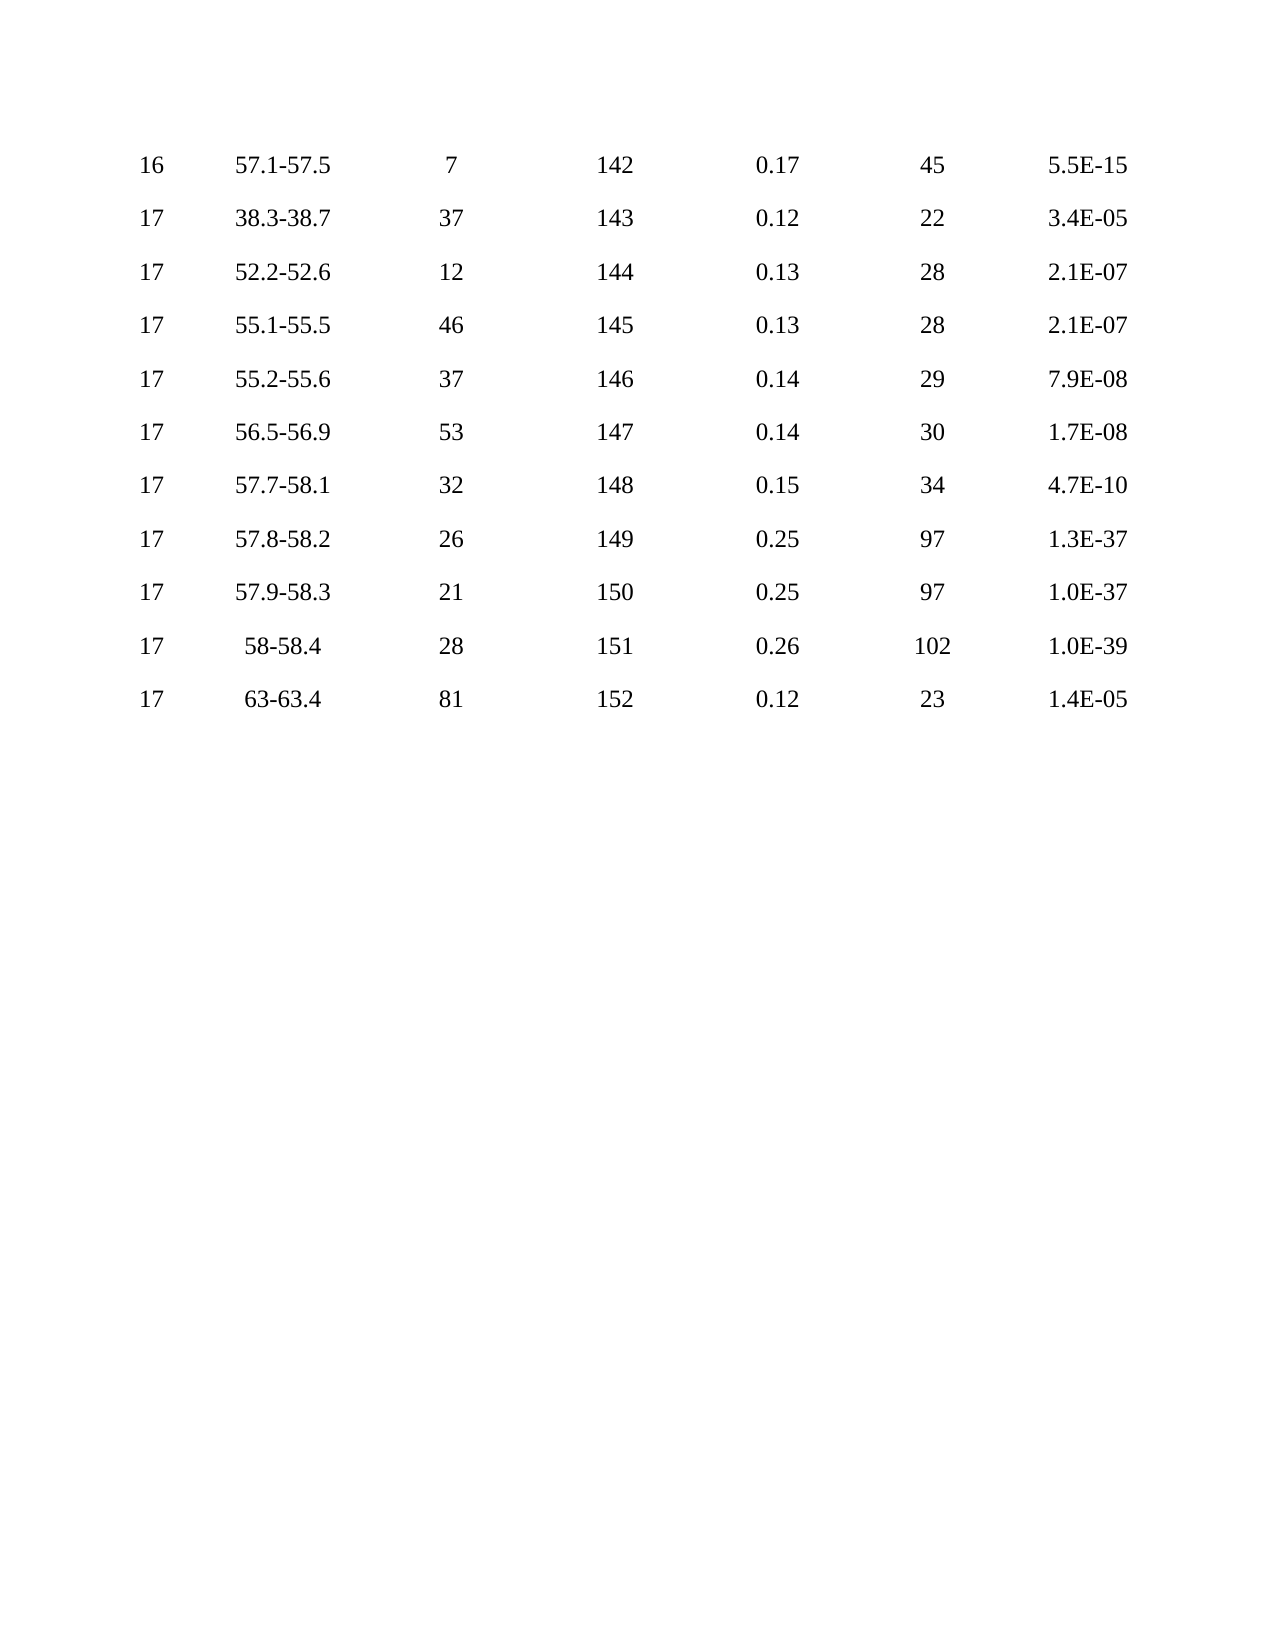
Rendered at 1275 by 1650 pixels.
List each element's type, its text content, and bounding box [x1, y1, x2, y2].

table_cell 12 [376, 257, 526, 310]
table_cell 17 [113, 310, 190, 364]
table_cell 52.2-52.6 [190, 257, 376, 310]
table_cell 46 [376, 310, 526, 364]
table_cell 145 [526, 310, 703, 364]
table_cell 45 [851, 150, 1014, 203]
table_cell 0.12 [704, 684, 851, 738]
table_cell 17 [113, 684, 190, 738]
table_cell 28 [851, 310, 1014, 364]
table_cell 63-63.4 [190, 684, 376, 738]
table_cell 0.17 [704, 150, 851, 203]
table_cell 30 [851, 417, 1014, 471]
table_cell 81 [376, 684, 526, 738]
table_cell 0.26 [704, 631, 851, 684]
table_cell 26 [376, 524, 526, 577]
table_cell 22 [851, 204, 1014, 257]
table_cell 144 [526, 257, 703, 310]
table_cell 0.13 [704, 257, 851, 310]
table_cell 38.3-38.7 [190, 204, 376, 257]
table_cell 17 [113, 471, 190, 524]
table_cell 56.5-56.9 [190, 417, 376, 471]
table_cell 53 [376, 417, 526, 471]
table_cell 0.13 [704, 310, 851, 364]
table_cell 2.1E-07 [1014, 310, 1162, 364]
table_cell 97 [851, 524, 1014, 577]
table_cell 3.4E-05 [1014, 204, 1162, 257]
table_cell 23 [851, 684, 1014, 738]
table_cell 148 [526, 471, 703, 524]
table_cell 57.9-58.3 [190, 578, 376, 631]
table_cell 57.8-58.2 [190, 524, 376, 577]
table_cell 1.4E-05 [1014, 684, 1162, 738]
table_cell 17 [113, 578, 190, 631]
table_cell 0.14 [704, 417, 851, 471]
table_cell 32 [376, 471, 526, 524]
table_cell 1.0E-39 [1014, 631, 1162, 684]
table_cell 1.3E-37 [1014, 524, 1162, 577]
table_cell 17 [113, 631, 190, 684]
table_cell 152 [526, 684, 703, 738]
table_cell 149 [526, 524, 703, 577]
table_cell 0.14 [704, 364, 851, 417]
table_cell 150 [526, 578, 703, 631]
table_cell 21 [376, 578, 526, 631]
table_cell 0.25 [704, 578, 851, 631]
table_cell 55.2-55.6 [190, 364, 376, 417]
table_cell 2.1E-07 [1014, 257, 1162, 310]
table_cell 102 [851, 631, 1014, 684]
table_cell 28 [376, 631, 526, 684]
table_cell 34 [851, 471, 1014, 524]
table_cell 1.0E-37 [1014, 578, 1162, 631]
table_cell 37 [376, 204, 526, 257]
table_cell 55.1-55.5 [190, 310, 376, 364]
table_cell 151 [526, 631, 703, 684]
table_cell 29 [851, 364, 1014, 417]
table_cell 57.1-57.5 [190, 150, 376, 203]
table_cell 0.25 [704, 524, 851, 577]
table_cell 17 [113, 524, 190, 577]
table_cell 57.7-58.1 [190, 471, 376, 524]
table_cell 17 [113, 204, 190, 257]
table_cell 17 [113, 417, 190, 471]
table_cell 17 [113, 257, 190, 310]
table_cell 16 [113, 150, 190, 203]
table_cell 58-58.4 [190, 631, 376, 684]
table_cell 1.7E-08 [1014, 417, 1162, 471]
table_cell 5.5E-15 [1014, 150, 1162, 203]
table_cell 4.7E-10 [1014, 471, 1162, 524]
table_cell 147 [526, 417, 703, 471]
table_cell 37 [376, 364, 526, 417]
table_cell 97 [851, 578, 1014, 631]
table_cell 7 [376, 150, 526, 203]
table_cell 146 [526, 364, 703, 417]
table_cell 28 [851, 257, 1014, 310]
table_cell 0.12 [704, 204, 851, 257]
table_cell 17 [113, 364, 190, 417]
table_cell 0.15 [704, 471, 851, 524]
table_cell 143 [526, 204, 703, 257]
table_cell 142 [526, 150, 703, 203]
table_cell 7.9E-08 [1014, 364, 1162, 417]
